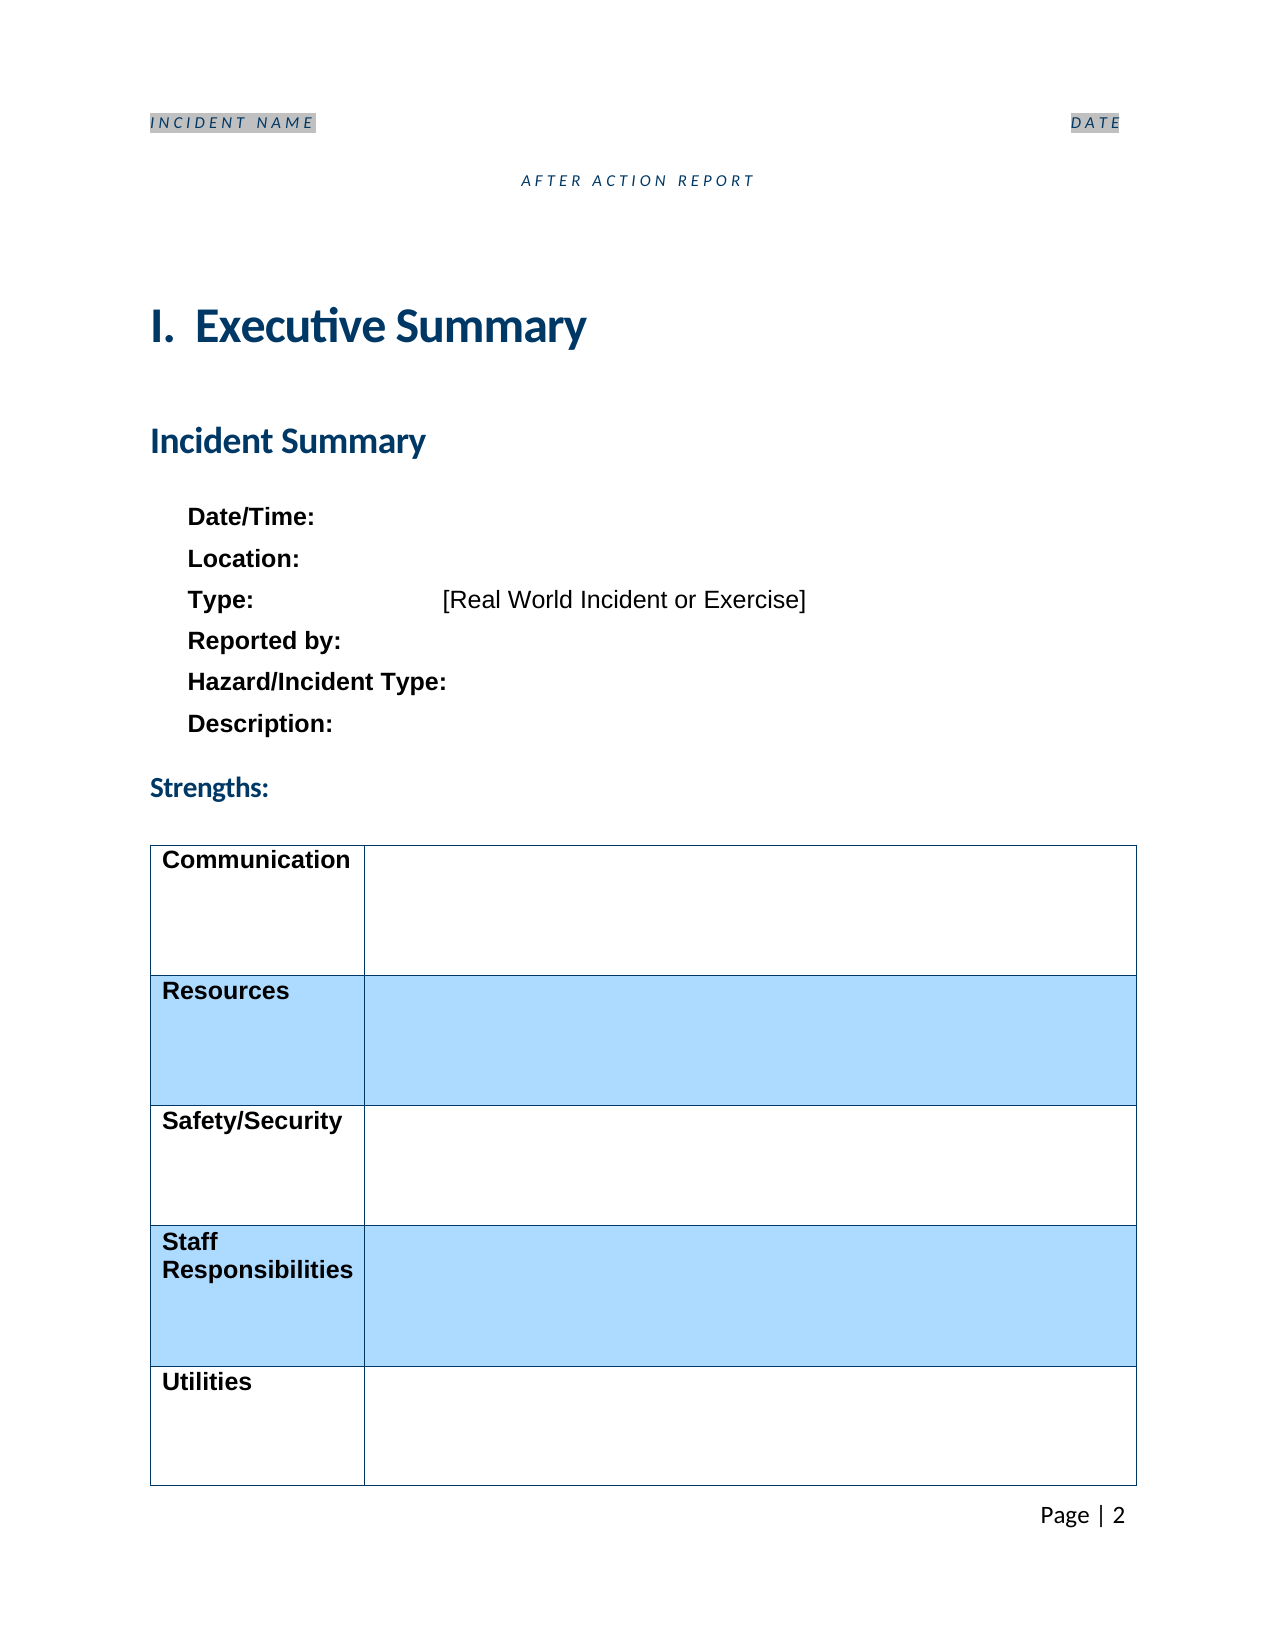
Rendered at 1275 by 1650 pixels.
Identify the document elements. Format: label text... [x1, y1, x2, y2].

text Location: [187, 543, 1125, 572]
table_cell Utilities [151, 1367, 364, 1485]
table_cell Safety/Security [151, 1106, 364, 1225]
subtitle I. Executive Summary [150, 303, 1125, 352]
table_header Communication [151, 846, 364, 975]
text Description: [187, 708, 1125, 737]
table_cell [365, 1106, 1136, 1225]
text Date/Time: [187, 502, 1125, 531]
table_cell [365, 1226, 1136, 1366]
text Hazard/Incident Type: [187, 667, 1125, 696]
subtitle Incident Summary [150, 424, 1125, 461]
table_cell Resources [151, 976, 364, 1105]
table_cell [365, 1367, 1136, 1485]
subtitle Strengths: [150, 775, 1125, 803]
table_cell Staff Responsibilities [151, 1226, 364, 1366]
table_header [365, 846, 1136, 975]
table_cell [365, 976, 1136, 1105]
text Type: [Real World Incident or Exercise] [187, 585, 1125, 613]
text Reported by: [187, 626, 1125, 655]
